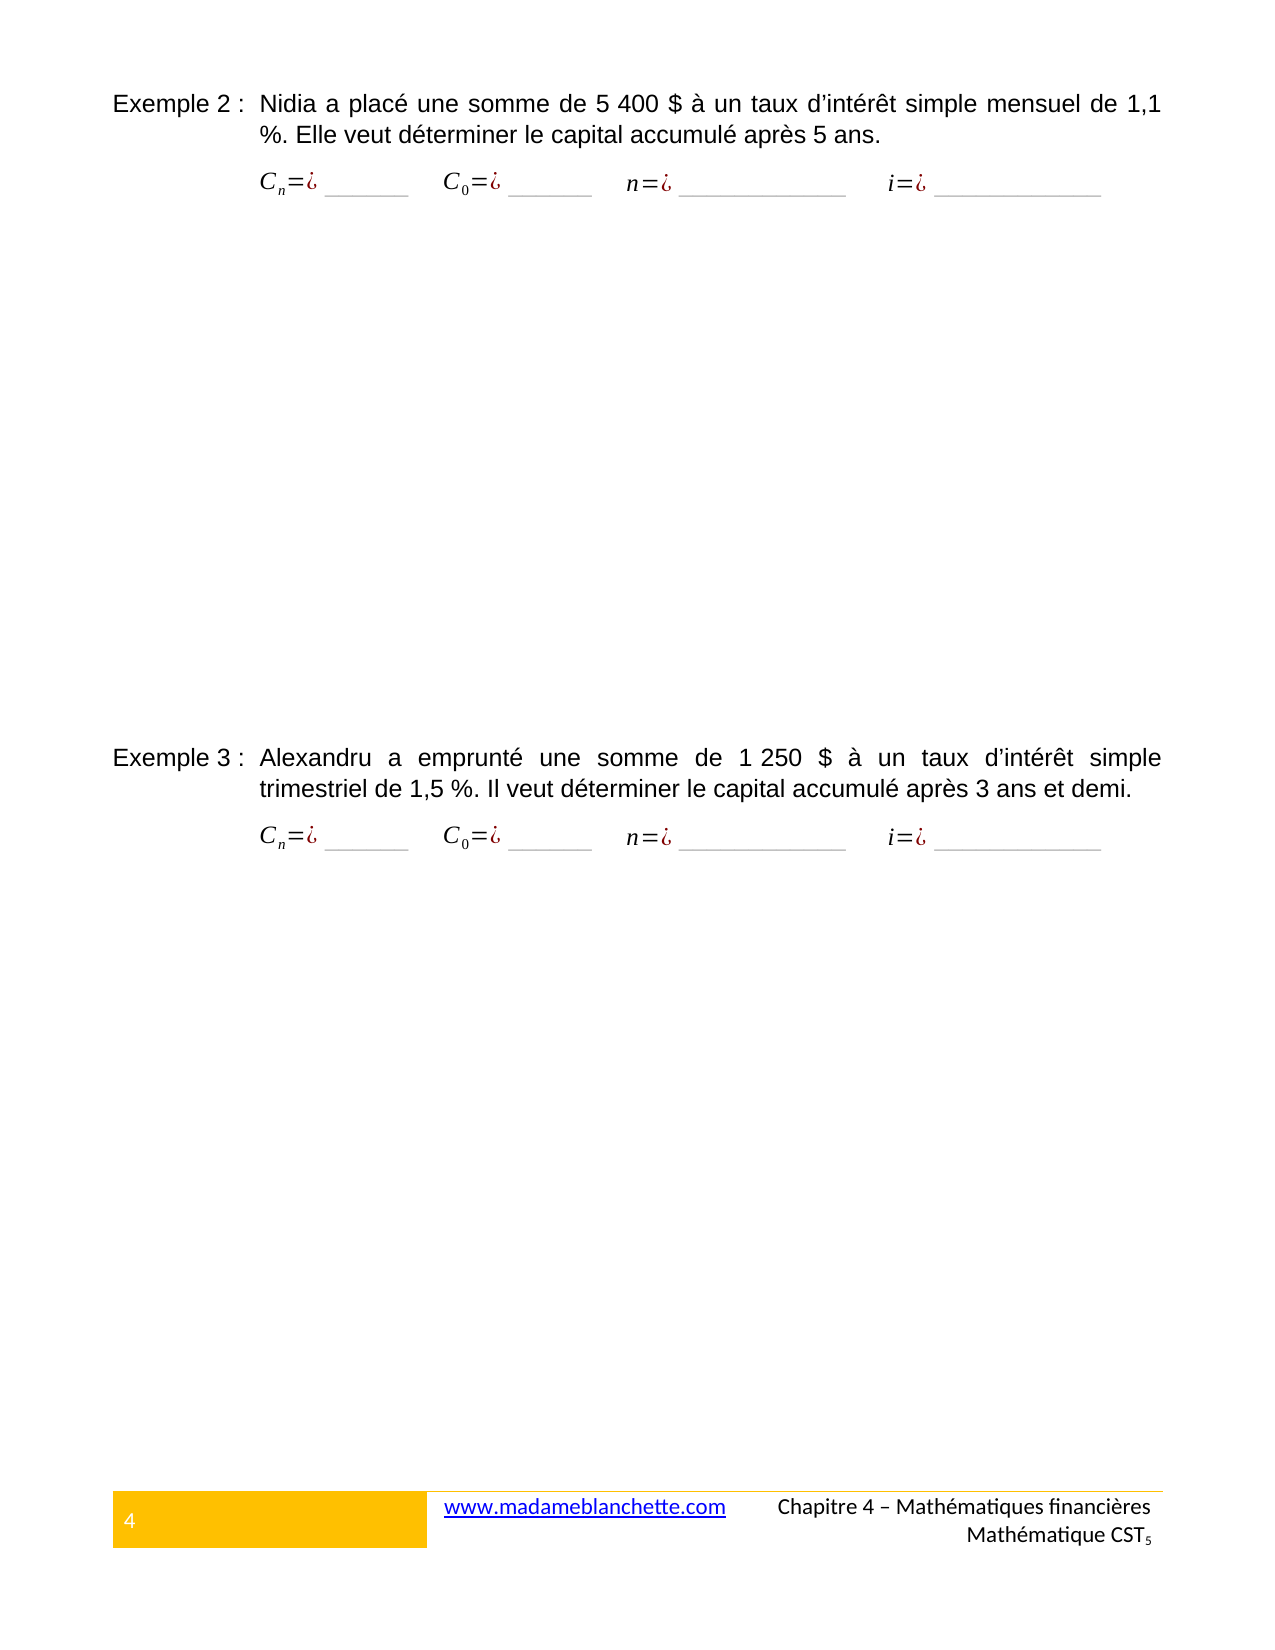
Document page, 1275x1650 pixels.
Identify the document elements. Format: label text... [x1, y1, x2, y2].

text Exemple 2 : Nidia a placé une somme de 5 400 $ à un taux d’intérêt simple mensuel de 1,1 %. Elle veut déterminer le capital accumulé après 5 ans. [112, 89, 1162, 148]
text Exemple 3 : Alexandru a emprunté une somme de 1 250 $ à un taux d’intérêt simple trimestriel de 1,5 %. Il veut déterminer le capital accumulé après 3 ans et demi. [112, 742, 1162, 802]
text ______ ______ ____________ ____________ [112, 167, 1162, 199]
text ______ ______ ____________ ____________ [112, 821, 1162, 853]
